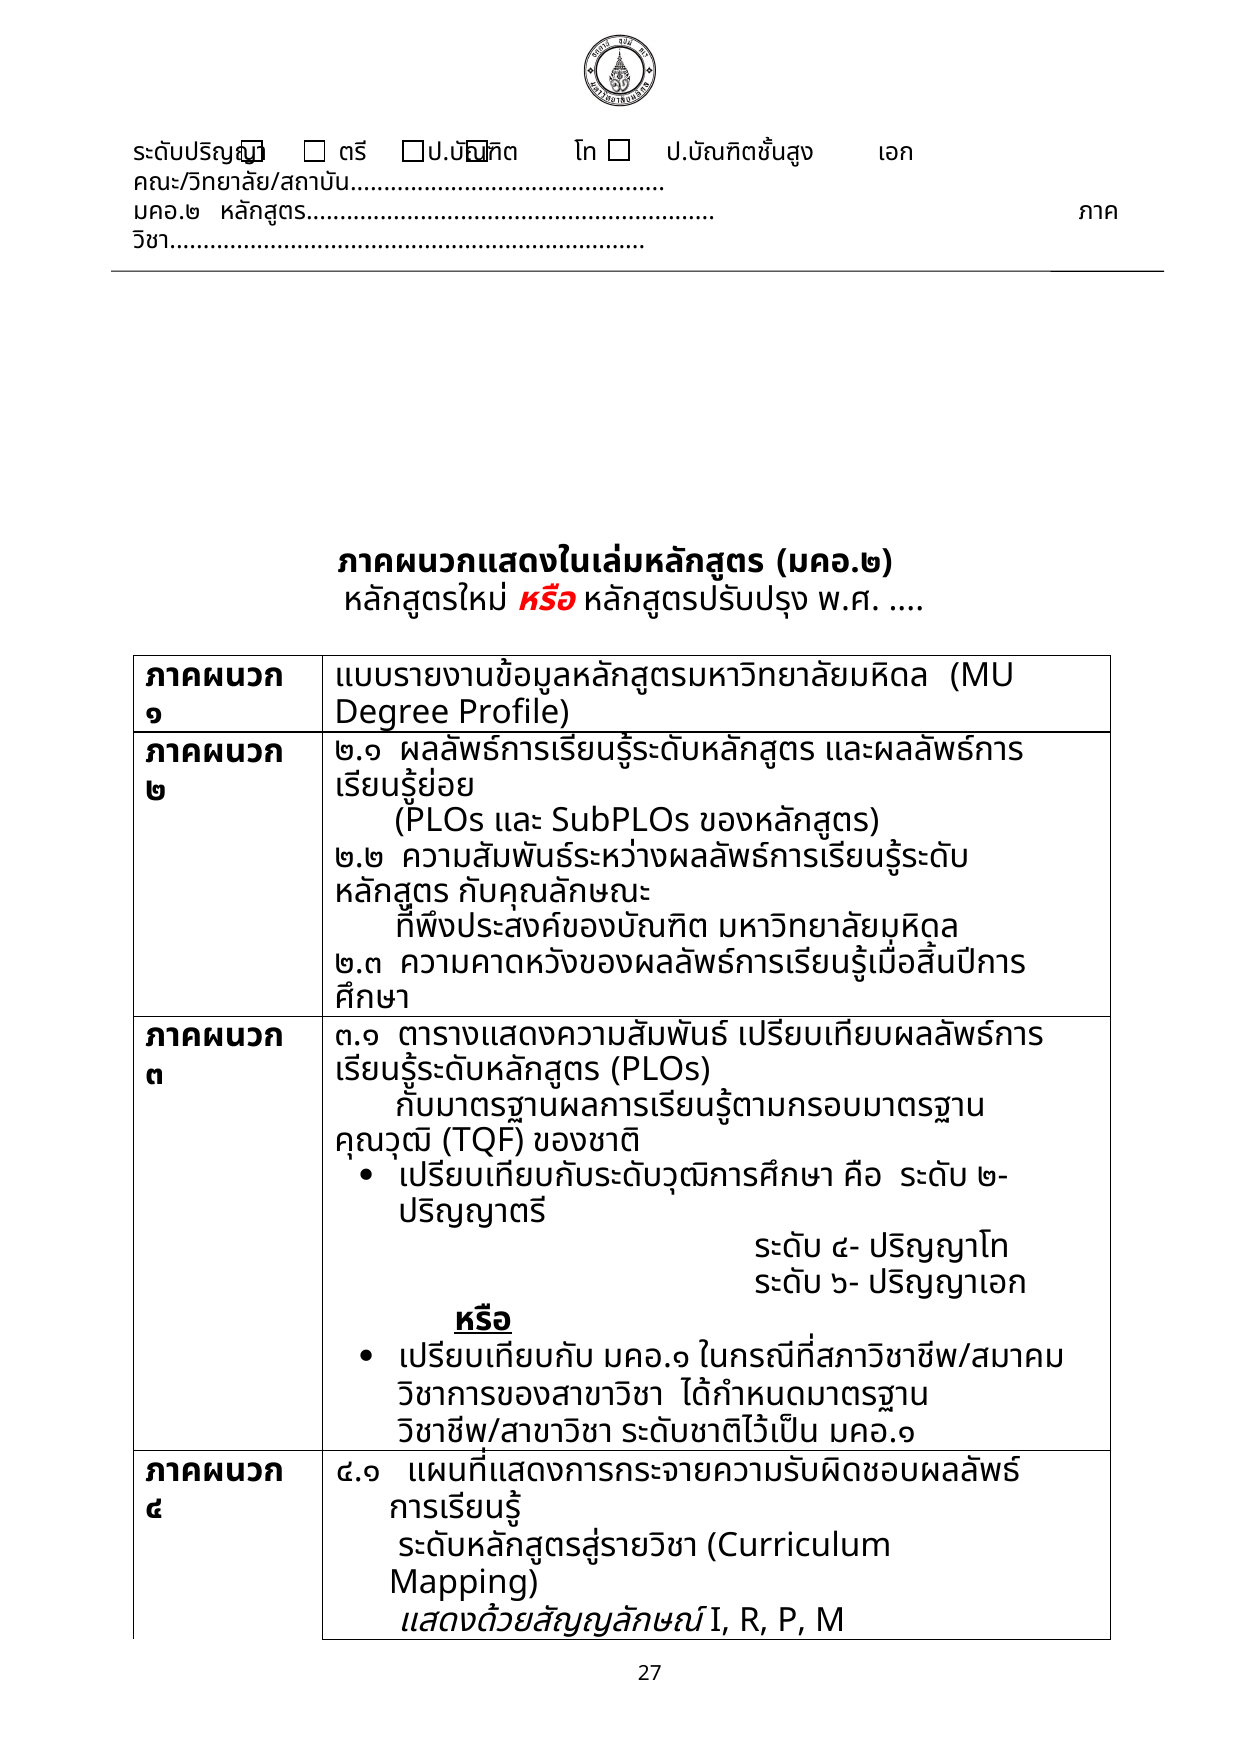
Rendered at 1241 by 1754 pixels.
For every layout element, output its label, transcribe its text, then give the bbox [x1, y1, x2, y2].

table_cell ๓.๑ ตารางแสดงความสัมพันธ์ เปรียบเทียบผลลัพธ์การเรียนรู้ระดับหลักสูตร (PLOs) กับมาตรฐานผลการเรียนรู้ตามกรอบมาตรฐานคุณวุฒิ (TQF) ของชาติ เปรียบเทียบกับระดับวุฒิการศึกษา คือ ระดับ ๒- ปริญญาตรี ระดับ ๔- ปริญญาโท ระดับ ๖- ปริญญาเอก หรือ เปรียบเทียบกับ มคอ.๑ ในกรณีที่สภาวิชาชีพ/สมาคมวิชาการของสาขาวิชา ได้กำหนดมาตรฐานวิชาชีพ/สาขาวิชา ระดับชาติไว้เป็น มคอ.๑ [323, 1017, 1110, 1450]
table_header ภาคผนวก ๑ [134, 656, 322, 731]
table_cell ภาคผนวก ๔ [134, 1451, 322, 1639]
table_cell ภาคผนวก ๒ [134, 733, 322, 1016]
table_cell ภาคผนวก ๓ [134, 1017, 322, 1450]
table_cell ๔.๑ แผนที่แสดงการกระจายความรับผิดชอบผลลัพธ์การเรียนรู้ ระดับหลักสูตรสู่รายวิชา (Curriculum Mapping) แสดงด้วยสัญญลักษณ์ I, R, P, M [323, 1451, 1110, 1639]
picture [583, 34, 657, 107]
text หลักสูตรใหม่ หรือ หลักสูตรปรับปรุง พ.ศ. .... [133, 580, 1134, 618]
table_cell ๒.๑ ผลลัพธ์การเรียนรู้ระดับหลักสูตร และผลลัพธ์การเรียนรู้ย่อย (PLOs และ SubPLOs ของหลักสูตร) ๒.๒ ความสัมพันธ์ระหว่างผลลัพธ์การเรียนรู้ระดับหลักสูตร กับคุณลักษณะ ที่พึงประสงค์ของบัณฑิต มหาวิทยาลัยมหิดล ๒.๓ ความคาดหวังของผลลัพธ์การเรียนรู้เมื่อสิ้นปีการศึกษา [323, 733, 1110, 1016]
table_header แบบรายงานข้อมูลหลักสูตรมหาวิทยาลัยมหิดล (MU Degree Profile) [323, 656, 1110, 731]
text ภาคผนวกแสดงในเล่มหลักสูตร (มคอ.๒) [133, 543, 1097, 580]
